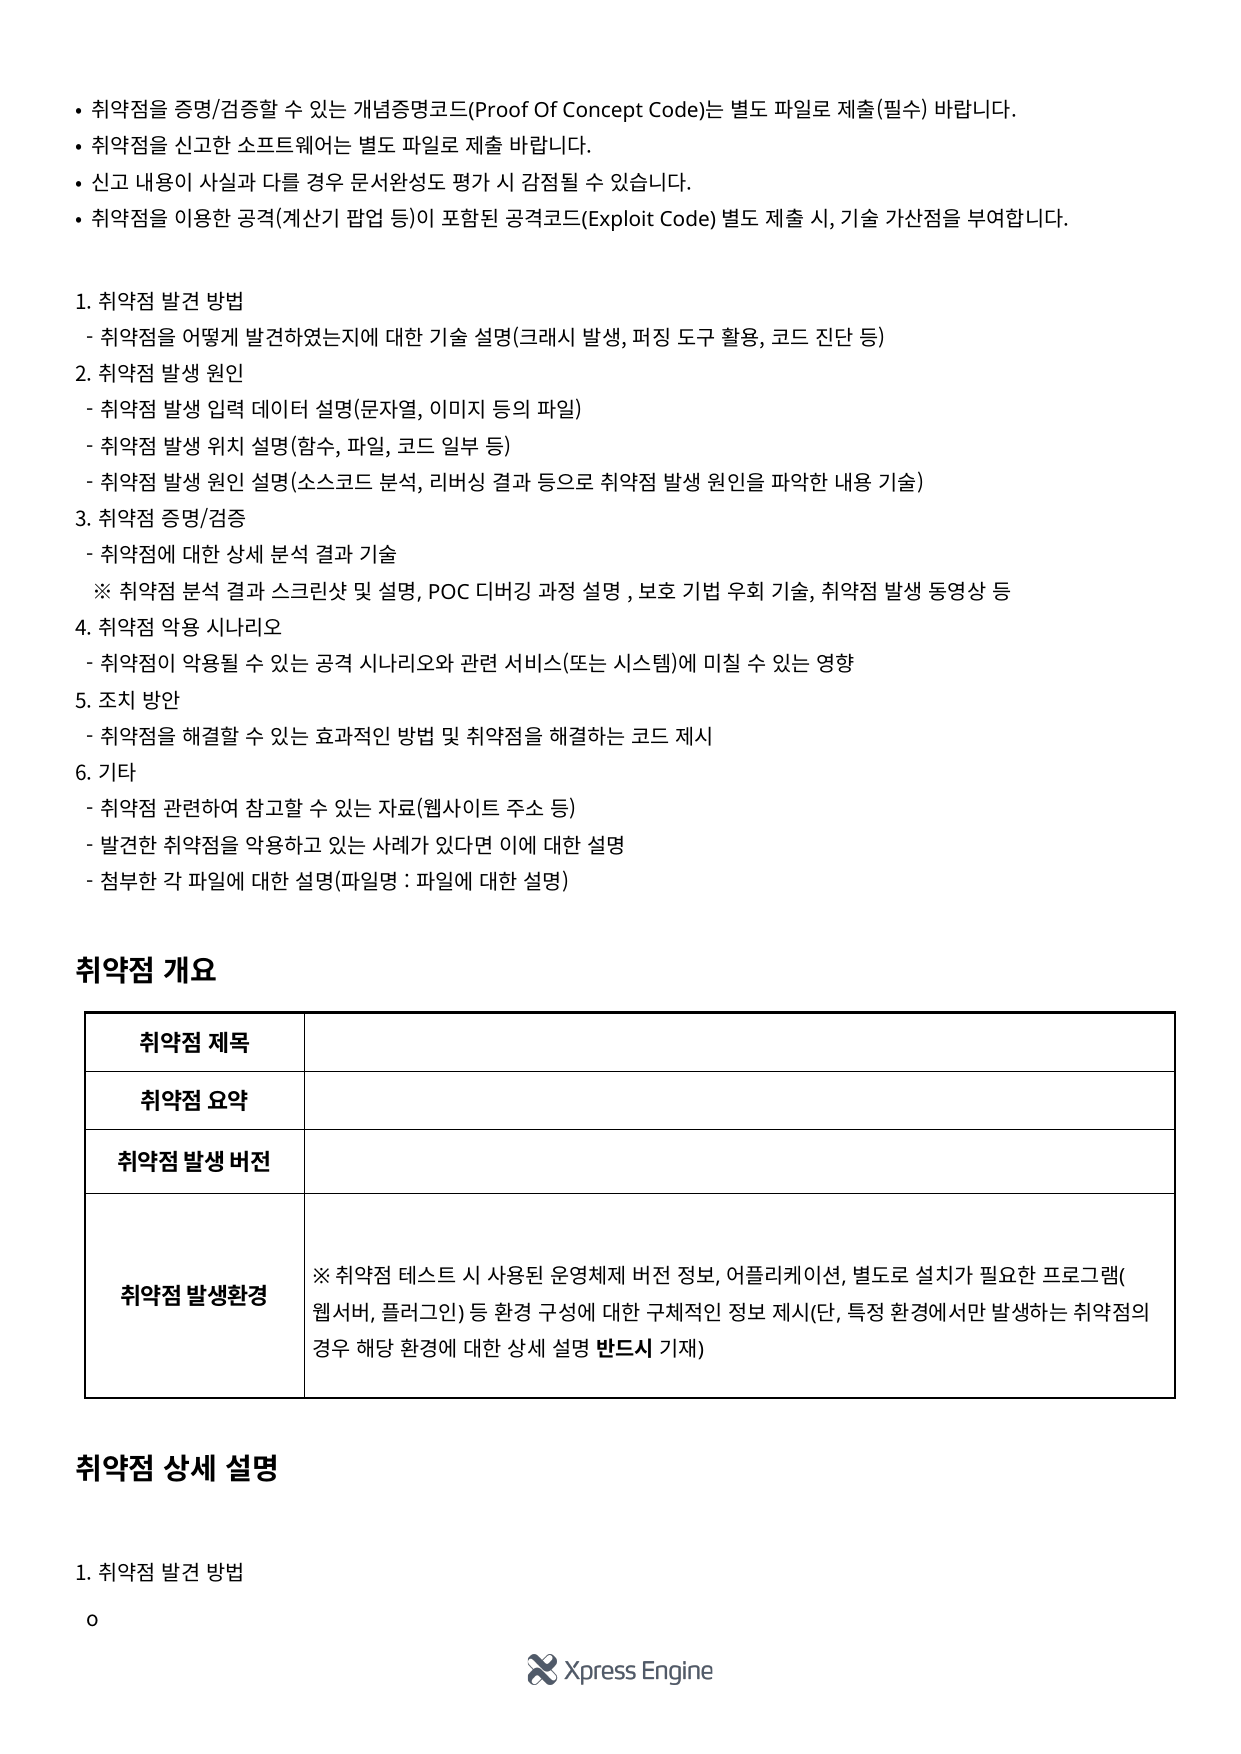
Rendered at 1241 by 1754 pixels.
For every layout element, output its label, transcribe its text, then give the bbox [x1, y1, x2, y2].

list - 취약점 발생 위치 설명(함수, 파일, 코드 일부 등) [75, 430, 1165, 460]
list - 발견한 취약점을 악용하고 있는 사례가 있다면 이에 대한 설명 [75, 829, 1165, 859]
list 1. 취약점 발견 방법 [75, 285, 1165, 315]
list 취약점을 증명/검증할 수 있는 개념증명코드(Proof Of Concept Code)는 별도 파일로 제출(필수) 바랍니다. [75, 93, 1165, 123]
picture [527, 1654, 713, 1685]
list 2. 취약점 발생 원인 [75, 357, 1165, 388]
list 취약점을 이용한 공격(계산기 팝업 등)이 포함된 공격코드(Exploit Code) 별도 제출 시, 기술 가산점을 부여합니다. [75, 202, 1165, 232]
subtitle 취약점 상세 설명 [75, 1446, 1165, 1488]
list - 취약점을 어떻게 발견하였는지에 대한 기술 설명(크래시 발생, 퍼징 도구 활용, 코드 진단 등) [75, 321, 1165, 351]
table_cell 취약점 요약 [86, 1072, 304, 1129]
table_cell 취약점 발생 버전 [86, 1130, 304, 1193]
list 5. 조치 방안 [75, 684, 1165, 714]
list 취약점을 신고한 소프트웨어는 별도 파일로 제출 바랍니다. [75, 129, 1165, 160]
list - 첨부한 각 파일에 대한 설명(파일명 : 파일에 대한 설명) [75, 865, 1165, 895]
table_cell 취약점 발생환경 [86, 1194, 304, 1397]
list - 취약점 발생 원인 설명(소스코드 분석, 리버싱 결과 등으로 취약점 발생 원인을 파악한 내용 기술) [75, 466, 1165, 496]
list ※ 취약점 분석 결과 스크린샷 및 설명, POC 디버깅 과정 설명 , 보호 기법 우회 기술, 취약점 발생 동영상 등 [75, 575, 1165, 605]
text 1. 취약점 발견 방법 [75, 1556, 1165, 1586]
list 3. 취약점 증명/검증 [75, 502, 1165, 533]
list - 취약점 발생 입력 데이터 설명(문자열, 이미지 등의 파일) [75, 394, 1165, 424]
list 4. 취약점 악용 시나리오 [75, 611, 1165, 642]
list 신고 내용이 사실과 다를 경우 문서완성도 평가 시 감점될 수 있습니다. [75, 166, 1165, 196]
list - 취약점이 악용될 수 있는 공격 시나리오와 관련 서비스(또는 시스템)에 미칠 수 있는 영향 [75, 648, 1165, 678]
list 6. 기타 [75, 756, 1165, 787]
table_cell [305, 1130, 1174, 1193]
subtitle 취약점 개요 [75, 948, 1165, 990]
table_header 취약점 제목 [86, 1014, 304, 1071]
list - 취약점을 해결할 수 있는 효과적인 방법 및 취약점을 해결하는 코드 제시 [75, 720, 1165, 750]
table_cell [305, 1072, 1174, 1129]
table_cell ※ 취약점 테스트 시 사용된 운영체제 버전 정보, 어플리케이션, 별도로 설치가 필요한 프로그램(웹서버, 플러그인) 등 환경 구성에 대한 구체적인 정보 제시(단, 특정 환경에서만 발생하는 취약점의 경우 해당 환경에 대한 상세 설명 반드시 기재) [305, 1194, 1174, 1397]
list - 취약점에 대한 상세 분석 결과 기술 [75, 539, 1165, 569]
table_header [305, 1014, 1174, 1071]
text o [75, 1602, 1165, 1633]
list - 취약점 관련하여 참고할 수 있는 자료(웹사이트 주소 등) [75, 793, 1165, 823]
